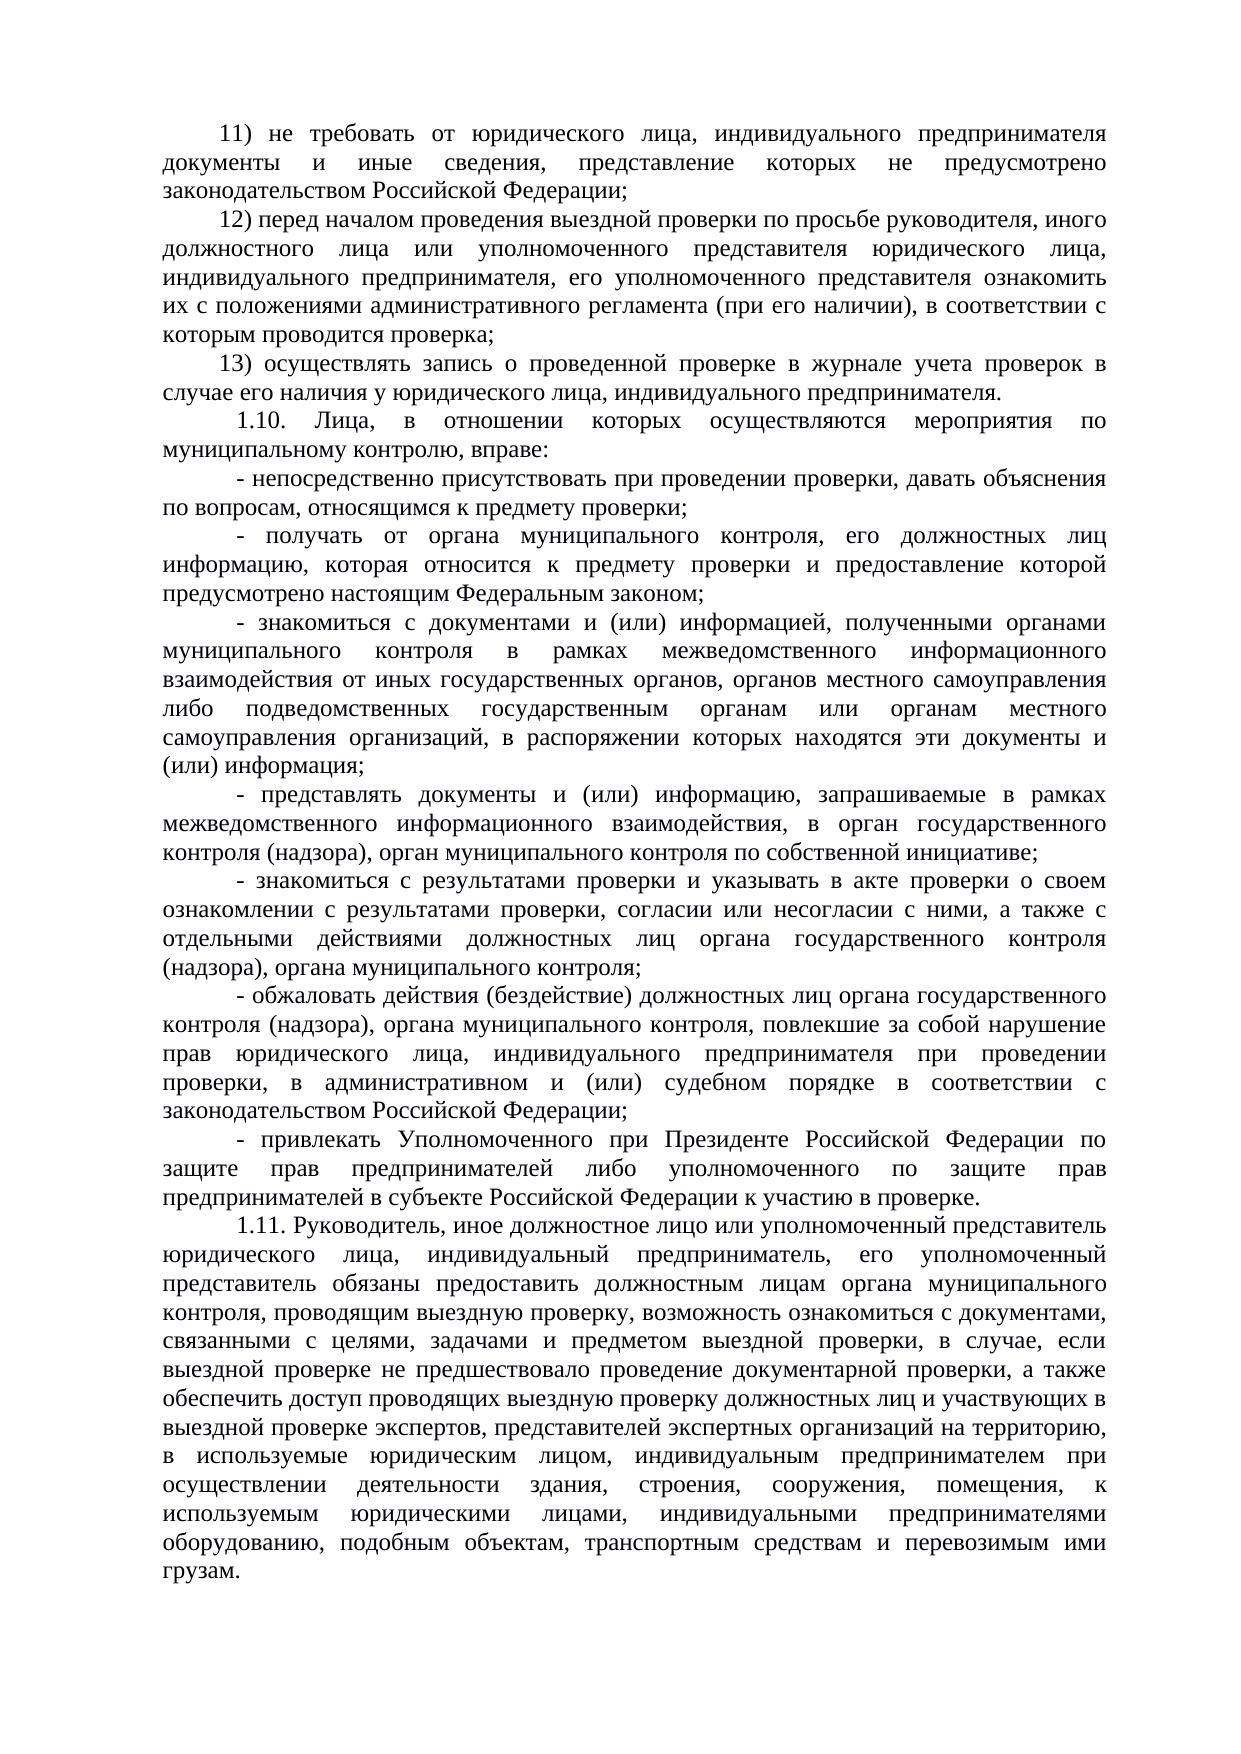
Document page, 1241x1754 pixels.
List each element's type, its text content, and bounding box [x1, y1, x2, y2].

text - представлять документы и (или) информацию, запрашиваемые в рамках межведомственного информационного взаимодействия, в орган государственного контроля (надзора), орган муниципального контроля по собственной инициативе; [162, 779, 1107, 866]
text 1.11. Руководитель, иное должностное лицо или уполномоченный представитель юридического лица, индивидуальный предприниматель, его уполномоченный представитель обязаны предоставить должностным лицам органа муниципального контроля, проводящим выездную проверку, возможность ознакомиться с документами, связанными с целями, задачами и предметом выездной проверки, в случае, если выездной проверке не предшествовало проведение документарной проверки, а также обеспечить доступ проводящих выездную проверку должностных лиц и участвующих в выездной проверке экспертов, представителей экспертных организаций на территорию, в используемые юридическим лицом, индивидуальным предпринимателем при осуществлении деятельности здания, строения, сооружения, помещения, к используемым юридическими лицами, индивидуальными предпринимателями оборудованию, подобным объектам, транспортным средствам и перевозимым ими грузам. [162, 1211, 1107, 1584]
text 12) перед началом проведения выездной проверки по просьбе руководителя, иного должностного лица или уполномоченного представителя юридического лица, индивидуального предпринимателя, его уполномоченного представителя ознакомить их с положениями административного регламента (при его наличии), в соответствии с которым проводится проверка; [162, 204, 1107, 348]
text - обжаловать действия (бездействие) должностных лиц органа государственного контроля (надзора), органа муниципального контроля, повлекшие за собой нарушение прав юридического лица, индивидуального предпринимателя при проведении проверки, в административном и (или) судебном порядке в соответствии с законодательством Российской Федерации; [162, 981, 1107, 1124]
text - привлекать Уполномоченного при Президенте Российской Федерации по защите прав предпринимателей либо уполномоченного по защите прав предпринимателей в субъекте Российской Федерации к участию в проверке. [162, 1124, 1107, 1211]
text - знакомиться с результатами проверки и указывать в акте проверки о своем ознакомлении с результатами проверки, согласии или несогласии с ними, а также с отдельными действиями должностных лиц органа государственного контроля (надзора), органа муниципального контроля; [162, 866, 1107, 981]
text - получать от органа муниципального контроля, его должностных лиц информацию, которая относится к предмету проверки и предоставление которой предусмотрено настоящим Федеральным законом; [162, 521, 1107, 607]
text - непосредственно присутствовать при проведении проверки, давать объяснения по вопросам, относящимся к предмету проверки; [162, 463, 1107, 521]
text 11) не требовать от юридического лица, индивидуального предпринимателя документы и иные сведения, представление которых не предусмотрено законодательством Российской Федерации; [162, 118, 1107, 204]
text 13) осуществлять запись о проведенной проверке в журнале учета проверок в случае его наличия у юридического лица, индивидуального предпринимателя. [162, 348, 1107, 406]
text 1.10. Лица, в отношении которых осуществляются мероприятия по муниципальному контролю, вправе: [162, 406, 1107, 463]
text - знакомиться с документами и (или) информацией, полученными органами муниципального контроля в рамках межведомственного информационного взаимодействия от иных государственных органов, органов местного самоуправления либо подведомственных государственным органам или органам местного самоуправления организаций, в распоряжении которых находятся эти документы и (или) информация; [162, 607, 1107, 779]
